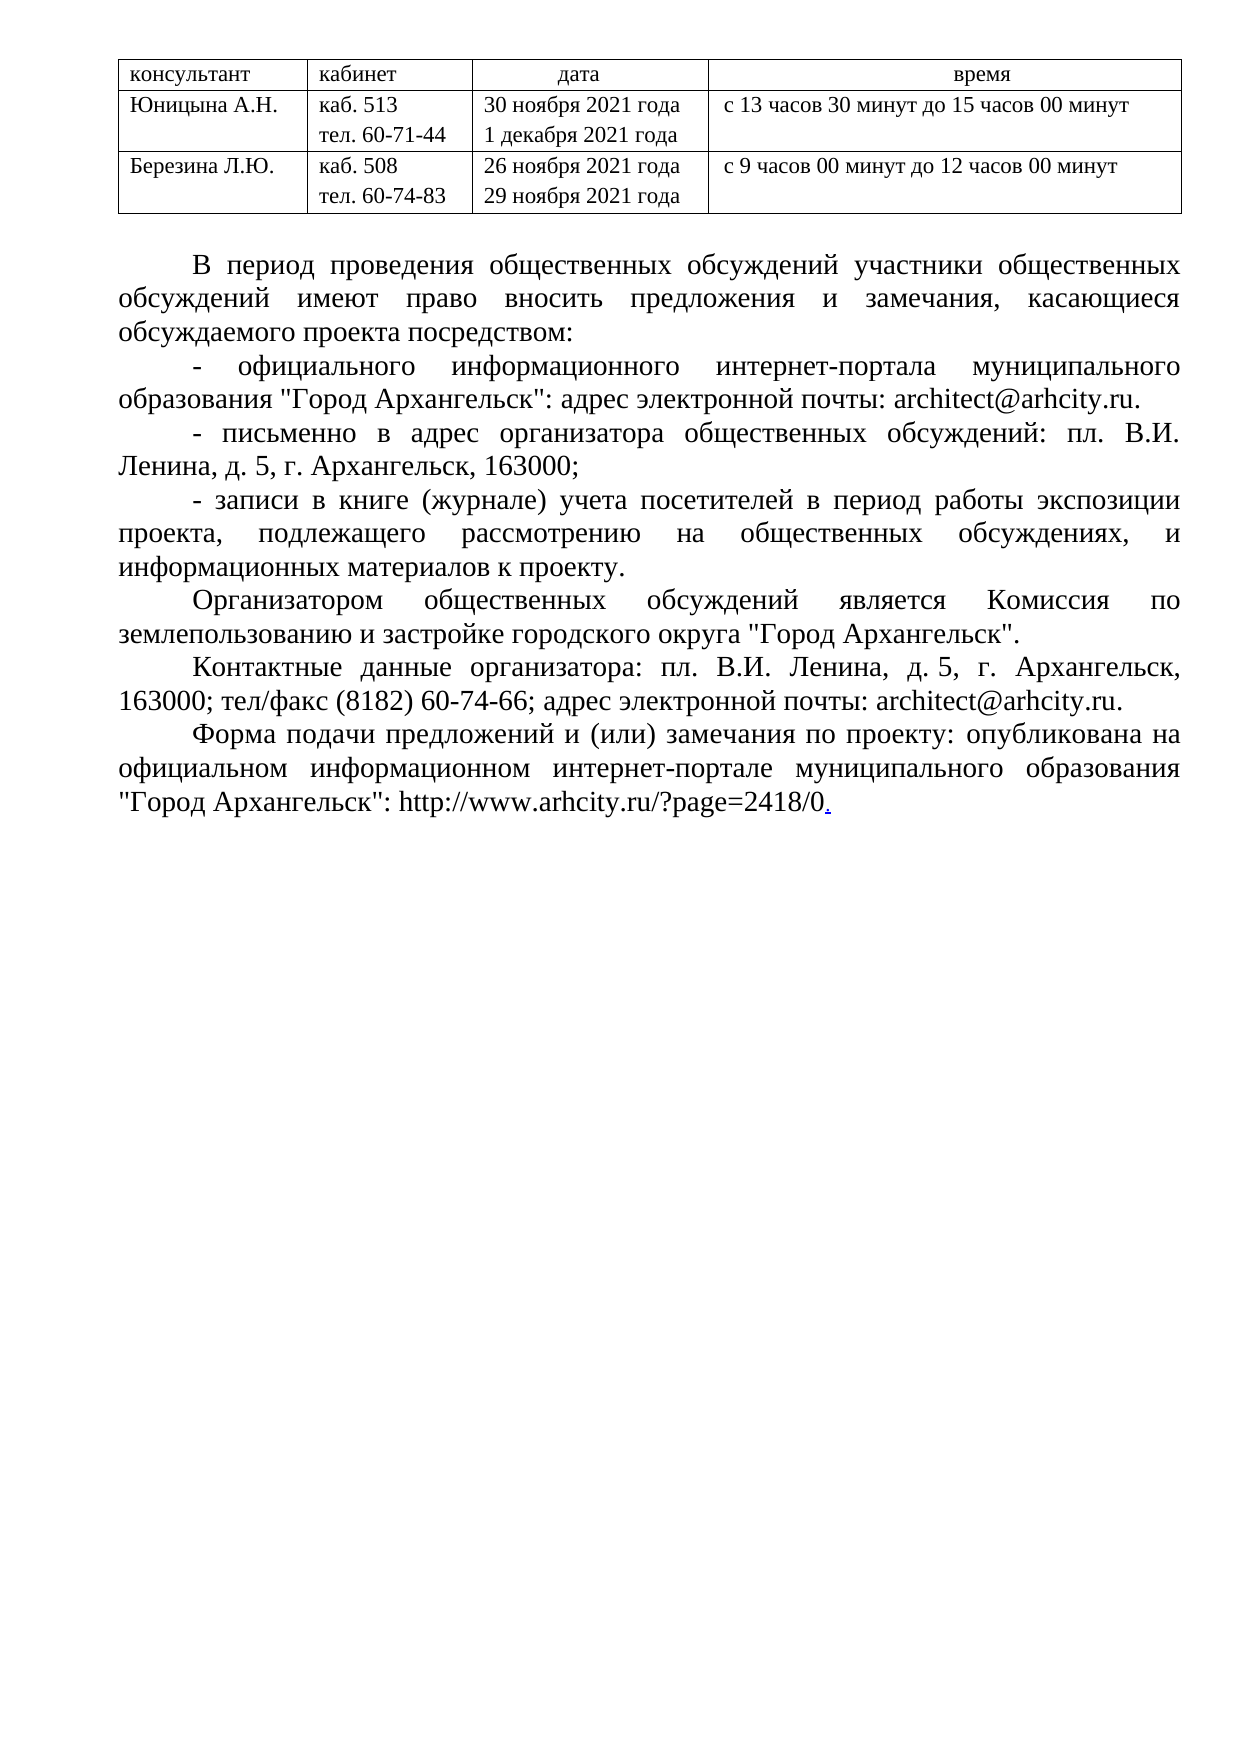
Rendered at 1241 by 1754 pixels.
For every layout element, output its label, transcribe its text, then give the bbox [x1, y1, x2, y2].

table_cell каб. 508 тел. 60-74-83 [308, 152, 472, 212]
table_cell с 9 часов 00 минут до 12 часов 00 минут [709, 152, 1181, 212]
text - официального информационного интернет-портала муниципального образования "Город Архангельск": адрес электронной почты: architect@arhcity.ru. [118, 348, 1181, 415]
text - письменно в адрес организатора общественных обсуждений: пл. В.И. Ленина, д. 5, г. Архангельск, 163000; [118, 415, 1181, 482]
text Контактные данные организатора: пл. В.И. Ленина, д. 5, г. Архангельск, 163000; тел/факс (8182) 60-74-66; адрес электронной почты: architect@arhcity.ru. [118, 649, 1181, 717]
table_cell 30 ноября 2021 года 1 декабря 2021 года [473, 91, 708, 151]
table_cell каб. 513 тел. 60-71-44 [308, 91, 472, 151]
text - записи в книге (журнале) учета посетителей в период работы экспозиции проекта, подлежащего рассмотрению на общественных обсуждениях, и информационных материалов к проекту. [118, 482, 1181, 582]
table_cell с 13 часов 30 минут до 15 часов 00 минут [709, 91, 1181, 151]
table_cell Юницына А.Н. [119, 91, 307, 151]
table_header дата [473, 60, 708, 90]
text Организатором общественных обсуждений является Комиссия по землепользованию и застройке городского округа "Город Архангельск". [118, 582, 1181, 649]
table_header время [709, 60, 1181, 90]
table_header кабинет [308, 60, 472, 90]
text В период проведения общественных обсуждений участники общественных обсуждений имеют право вносить предложения и замечания, касающиеся обсуждаемого проекта посредством: [118, 247, 1181, 348]
table_header консультант [119, 60, 307, 90]
table_cell 26 ноября 2021 года 29 ноября 2021 года [473, 152, 708, 212]
text Форма подачи предложений и (или) замечания по проекту: опубликована на официальном информационном интернет-портале муниципального образования "Город Архангельск": http://www.arhcity.ru/?page=2418/0. [118, 717, 1181, 817]
table_cell Березина Л.Ю. [119, 152, 307, 212]
